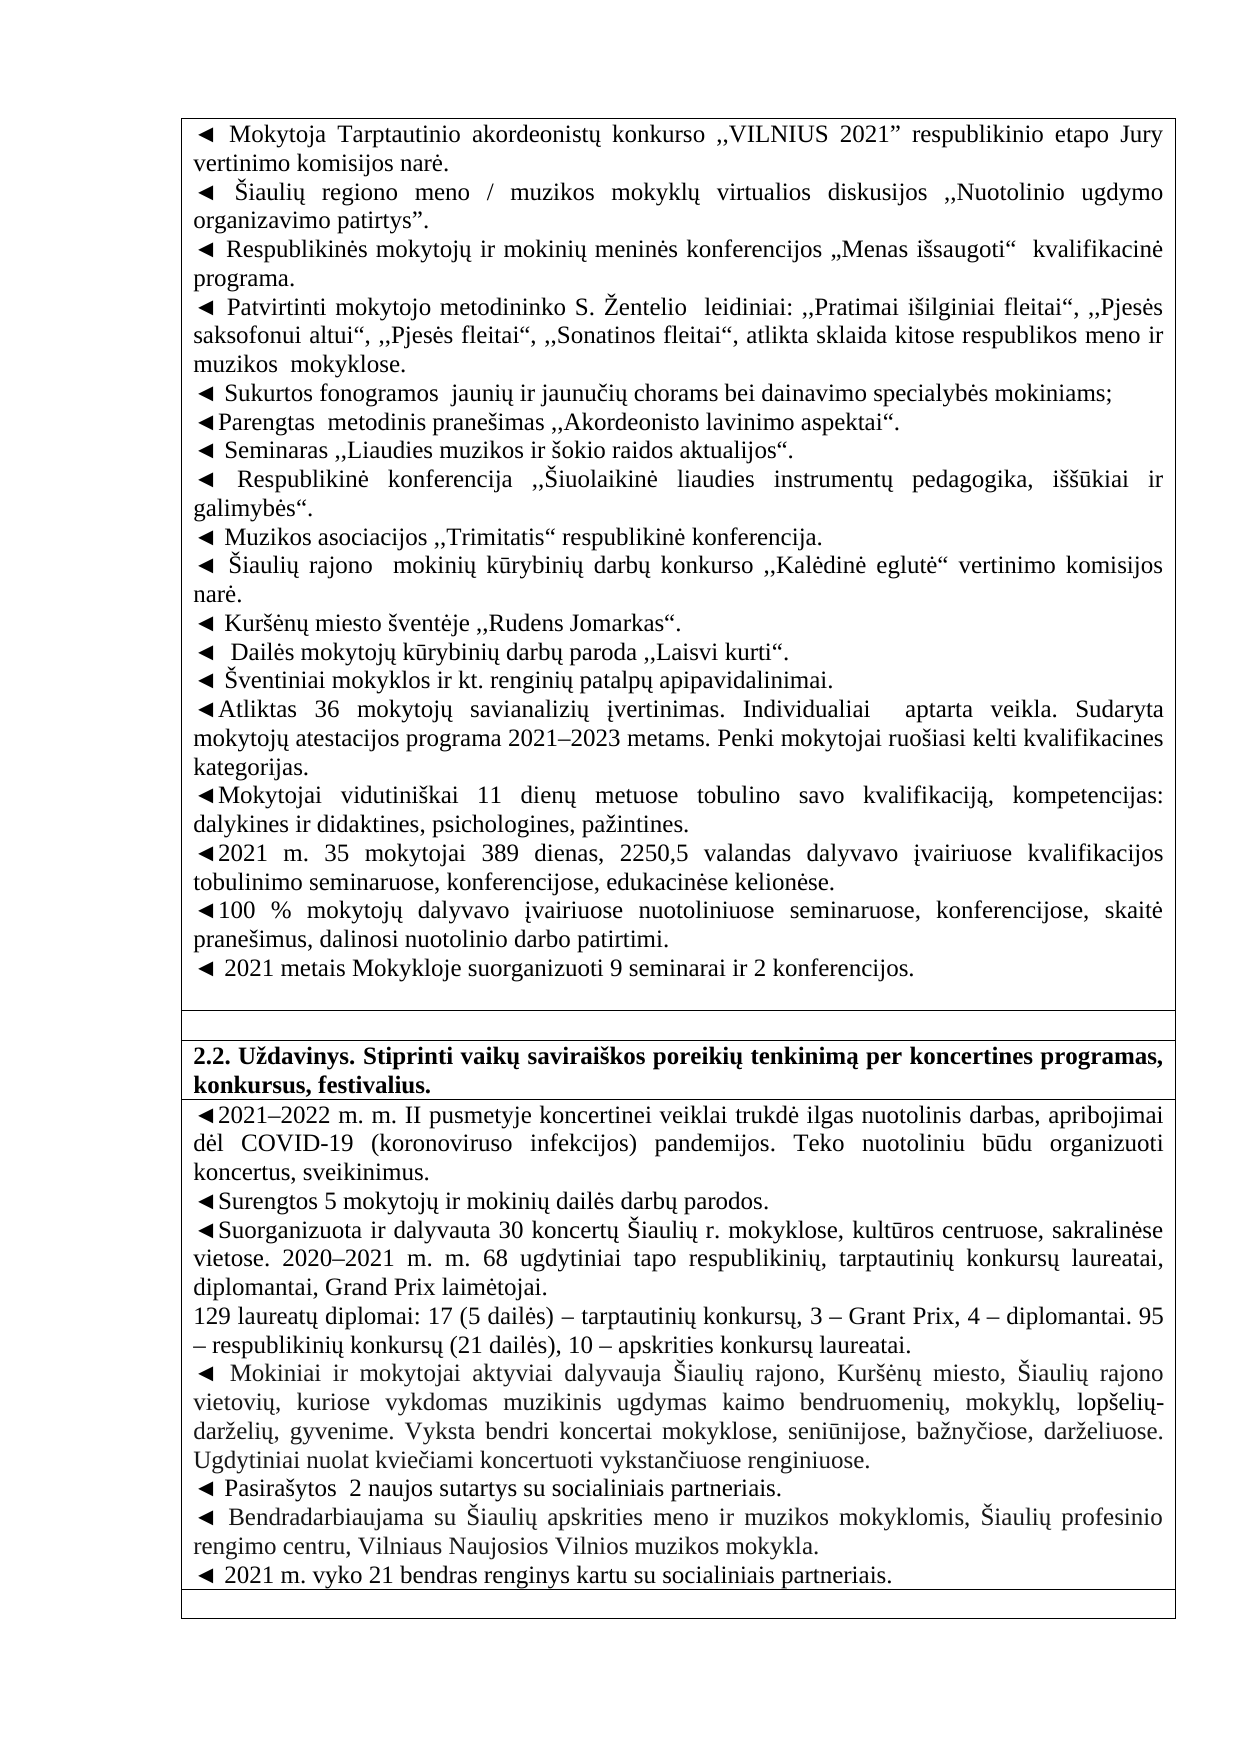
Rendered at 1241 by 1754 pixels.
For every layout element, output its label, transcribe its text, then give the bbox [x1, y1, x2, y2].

table_cell ◄2021–2022 m. m. II pusmetyje koncertinei veiklai trukdė ilgas nuotolinis darbas, apribojimai dėl COVID-19 (koronoviruso infekcijos) pandemijos. Teko nuotoliniu būdu organizuoti koncertus, sveikinimus. ◄Surengtos 5 mokytojų ir mokinių dailės darbų parodos. ◄Suorganizuota ir dalyvauta 30 koncertų Šiaulių r. mokyklose, kultūros centruose, sakralinėse vietose. 2020–2021 m. m. 68 ugdytiniai tapo respublikinių, tarptautinių konkursų laureatai, diplomantai, Grand Prix laimėtojai. 129 laureatų diplomai: 17 (5 dailės) – tarptautinių konkursų, 3 – Grant Prix, 4 – diplomantai. 95 – respublikinių konkursų (21 dailės), 10 – apskrities konkursų laureatai. ◄ Mokiniai ir mokytojai aktyviai dalyvauja Šiaulių rajono, Kuršėnų miesto, Šiaulių rajono vietovių, kuriose vykdomas muzikinis ugdymas kaimo bendruomenių, mokyklų, lopšelių-darželių, gyvenime. Vyksta bendri koncertai mokyklose, seniūnijose, bažnyčiose, darželiuose. Ugdytiniai nuolat kviečiami koncertuoti vykstančiuose renginiuose. ◄ Pasirašytos 2 naujos sutartys su socialiniais partneriais. ◄ Bendradarbiaujama su Šiaulių apskrities meno ir muzikos mokyklomis, Šiaulių profesinio rengimo centru, Vilniaus Naujosios Vilnios muzikos mokykla. ◄ 2021 m. vyko 21 bendras renginys kartu su socialiniais partneriais. [182, 1100, 1175, 1588]
table_cell 2.2. Uždavinys. Stiprinti vaikų saviraiškos poreikių tenkinimą per koncertines programas, konkursus, festivalius. [182, 1041, 1175, 1099]
table_cell [182, 1011, 1175, 1040]
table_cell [182, 119, 1175, 1010]
table_cell [182, 1590, 1175, 1618]
